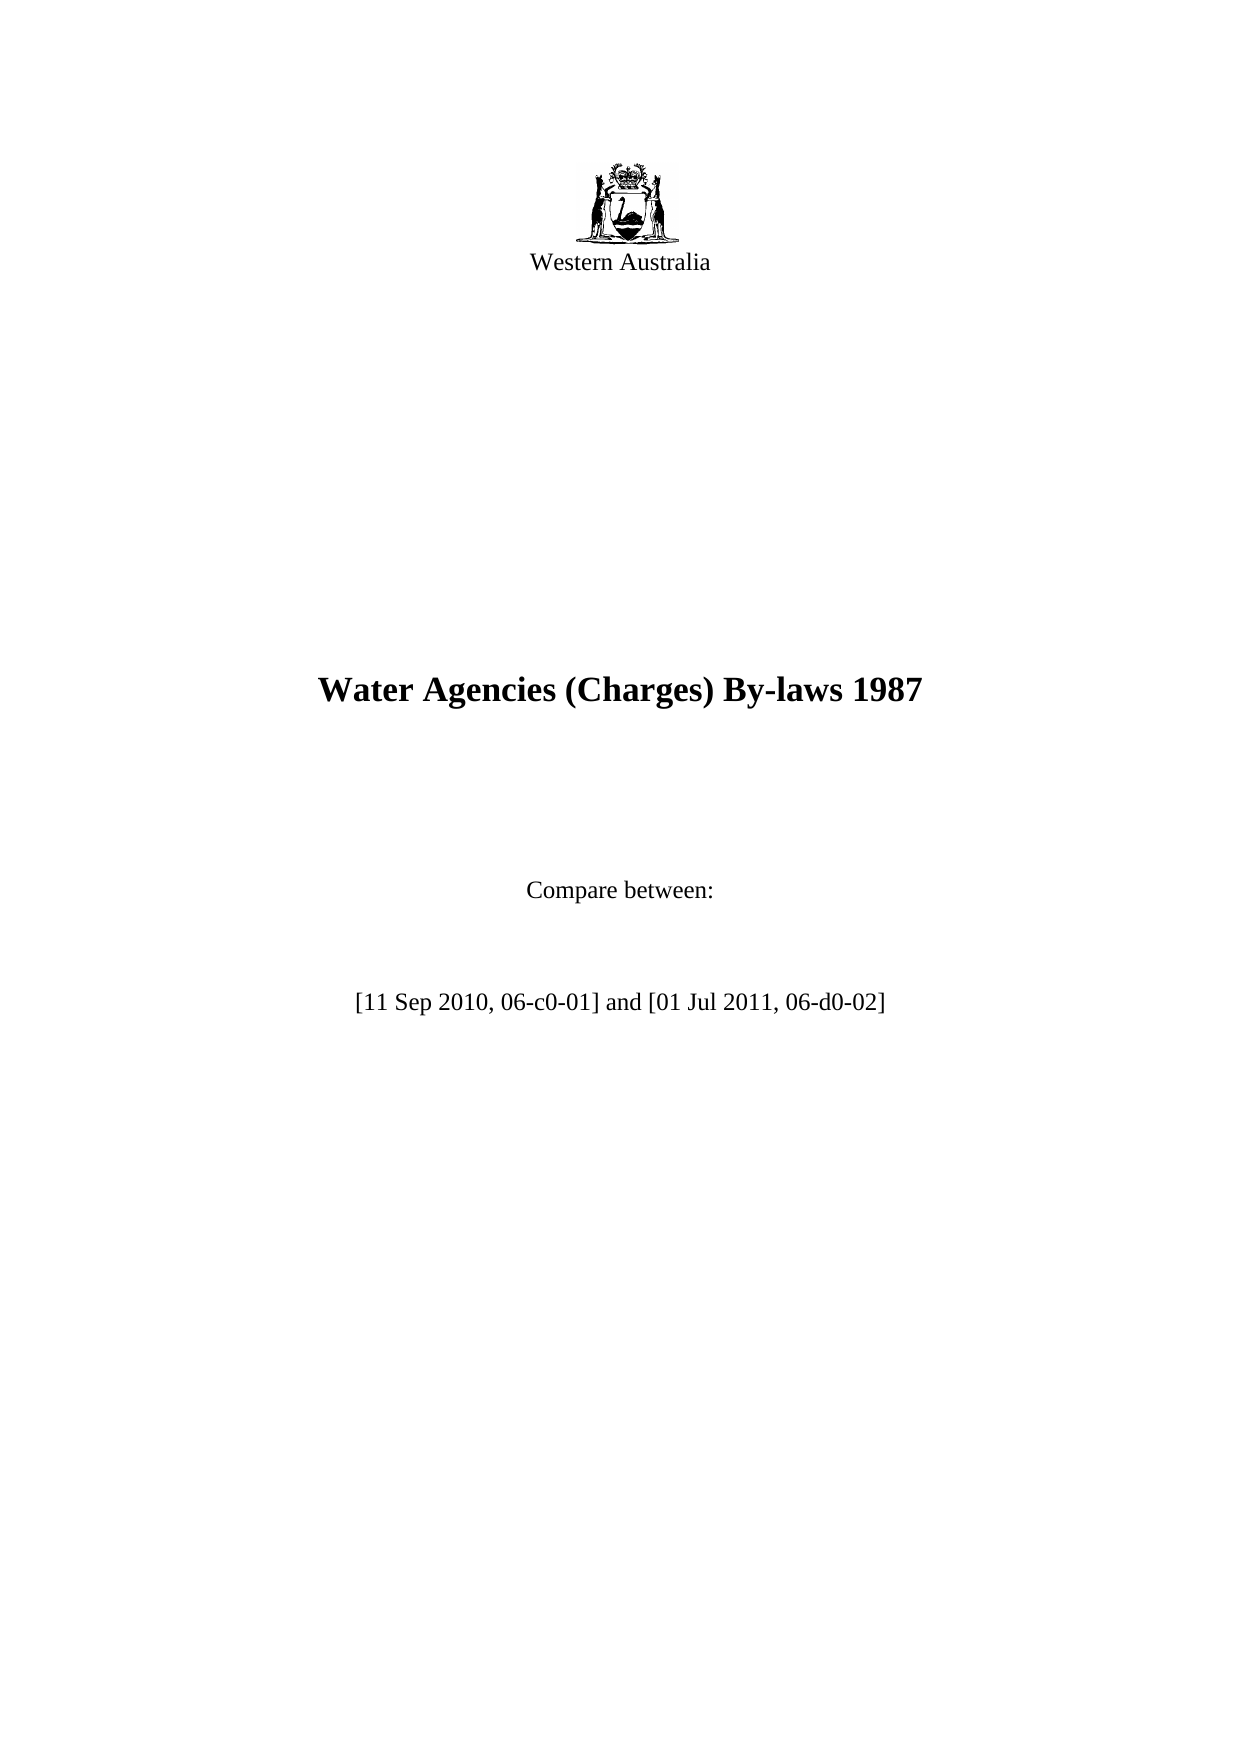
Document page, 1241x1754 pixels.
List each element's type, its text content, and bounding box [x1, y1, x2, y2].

text Western Australia [251, 247, 990, 276]
picture [575, 162, 679, 246]
text [11 Sep 2010, 06-c0-01] and [01 Jul 2011, 06-d0-02] [251, 987, 990, 1016]
text Compare between: [251, 875, 990, 904]
text Water Agencies (Charges) By-laws 1987 [251, 668, 990, 709]
